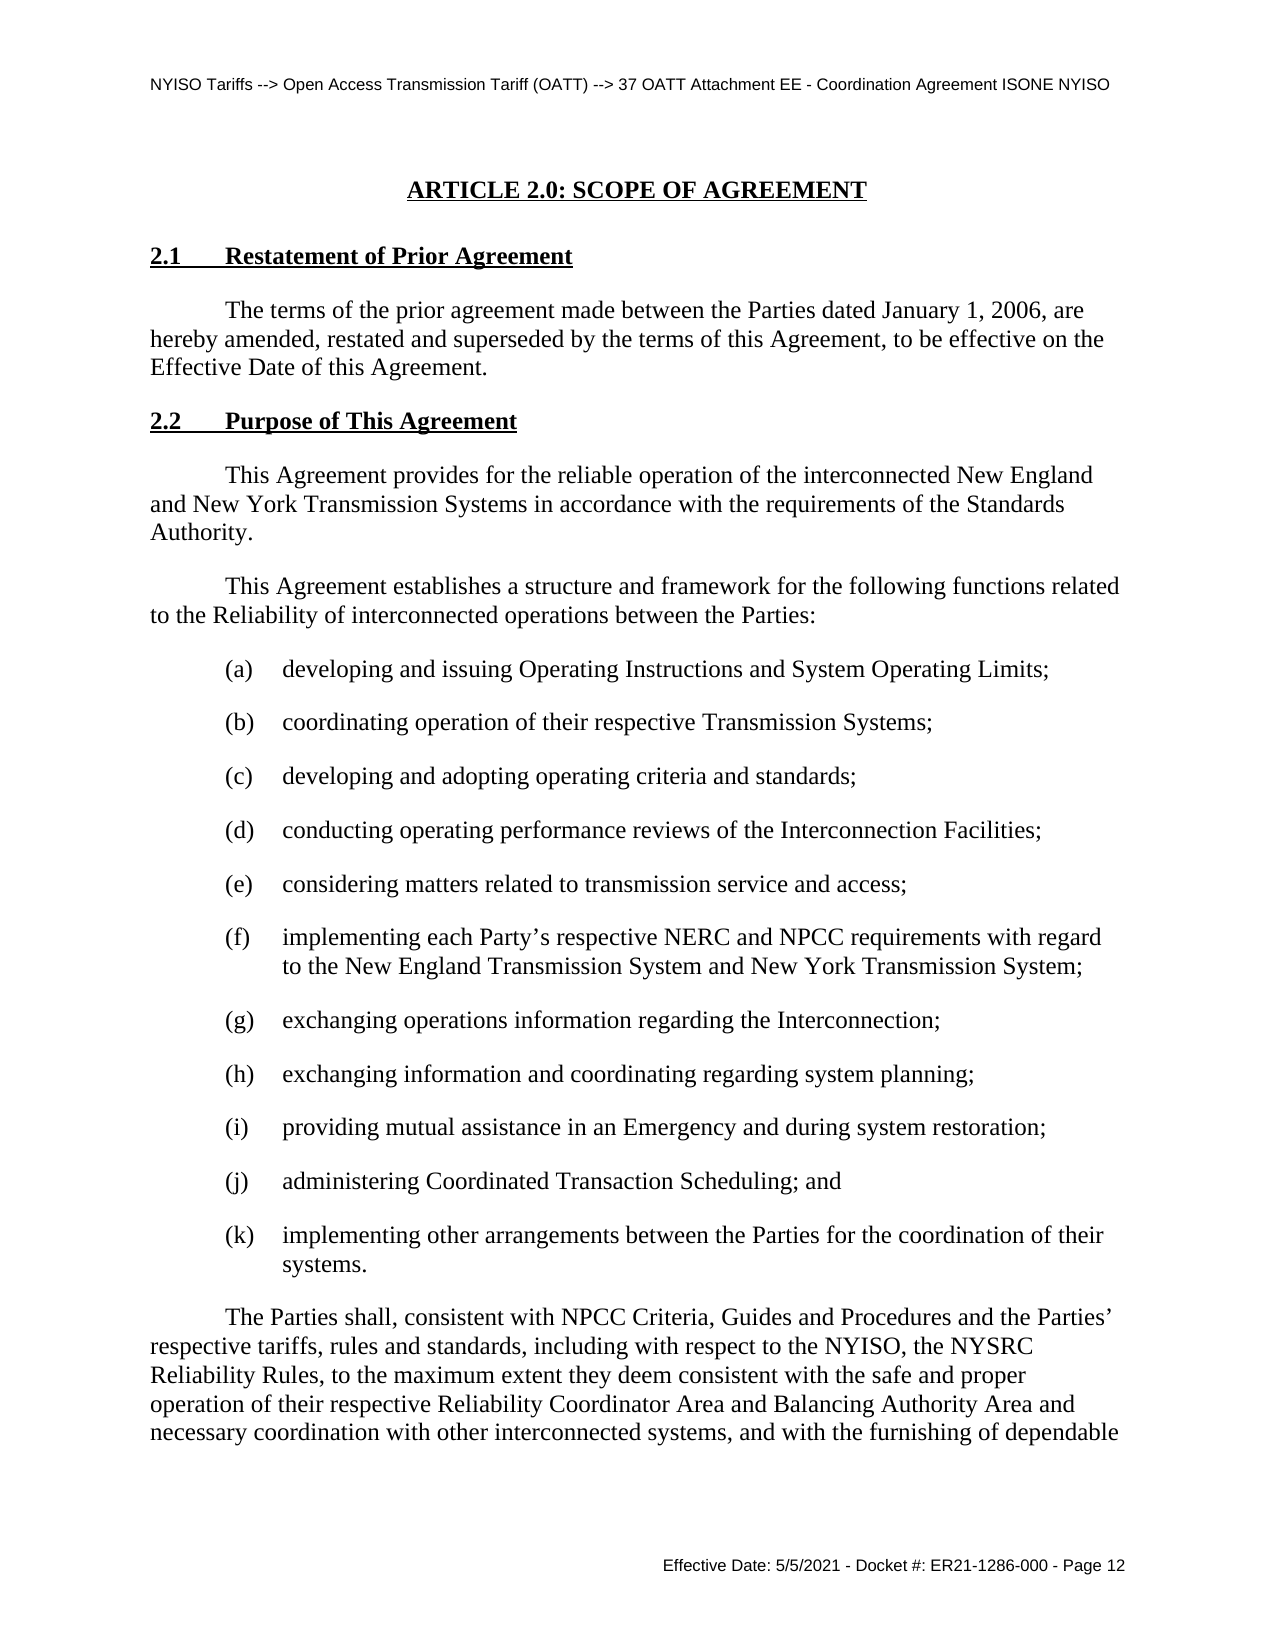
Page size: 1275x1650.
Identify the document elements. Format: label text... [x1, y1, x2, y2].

text This Agreement provides for the reliable operation of the interconnected New England and New York Transmission Systems in accordance with the requirements of the Standards Authority. [150, 460, 1125, 546]
text (d) conducting operating performance reviews of the Interconnection Facilities; [225, 815, 1125, 844]
subtitle 2.2 Purpose of This Agreement [150, 406, 1125, 435]
text (b) coordinating operation of their respective Transmission Systems; [225, 707, 1125, 736]
text (a) developing and issuing Operating Instructions and System Operating Limits; [225, 654, 1125, 682]
text This Agreement establishes a structure and framework for the following functions related to the Reliability of interconnected operations between the Parties: [150, 571, 1125, 629]
text (j) administering Coordinated Transaction Scheduling; and [225, 1166, 1125, 1195]
subtitle ARTICLE 2.0: SCOPE OF AGREEMENT [150, 175, 1123, 204]
text (i) providing mutual assistance in an Emergency and during system restoration; [225, 1112, 1125, 1141]
text (h) exchanging information and coordinating regarding system planning; [225, 1059, 1125, 1087]
text The terms of the prior agreement made between the Parties dated January 1, 2006, are hereby amended, restated and superseded by the terms of this Agreement, to be effective on the Effective Date of this Agreement. [150, 295, 1125, 381]
text (c) developing and adopting operating criteria and standards; [225, 761, 1125, 790]
text (k) implementing other arrangements between the Parties for the coordination of their systems. [225, 1220, 1125, 1277]
text (g) exchanging operations information regarding the Interconnection; [225, 1005, 1125, 1034]
text (e) considering matters related to transmission service and access; [225, 869, 1125, 897]
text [150, 1302, 1125, 1446]
text (f) implementing each Party’s respective NERC and NPCC requirements with regard to the New England Transmission System and New York Transmission System; [225, 922, 1125, 980]
subtitle 2.1 Restatement of Prior Agreement [150, 241, 1125, 270]
